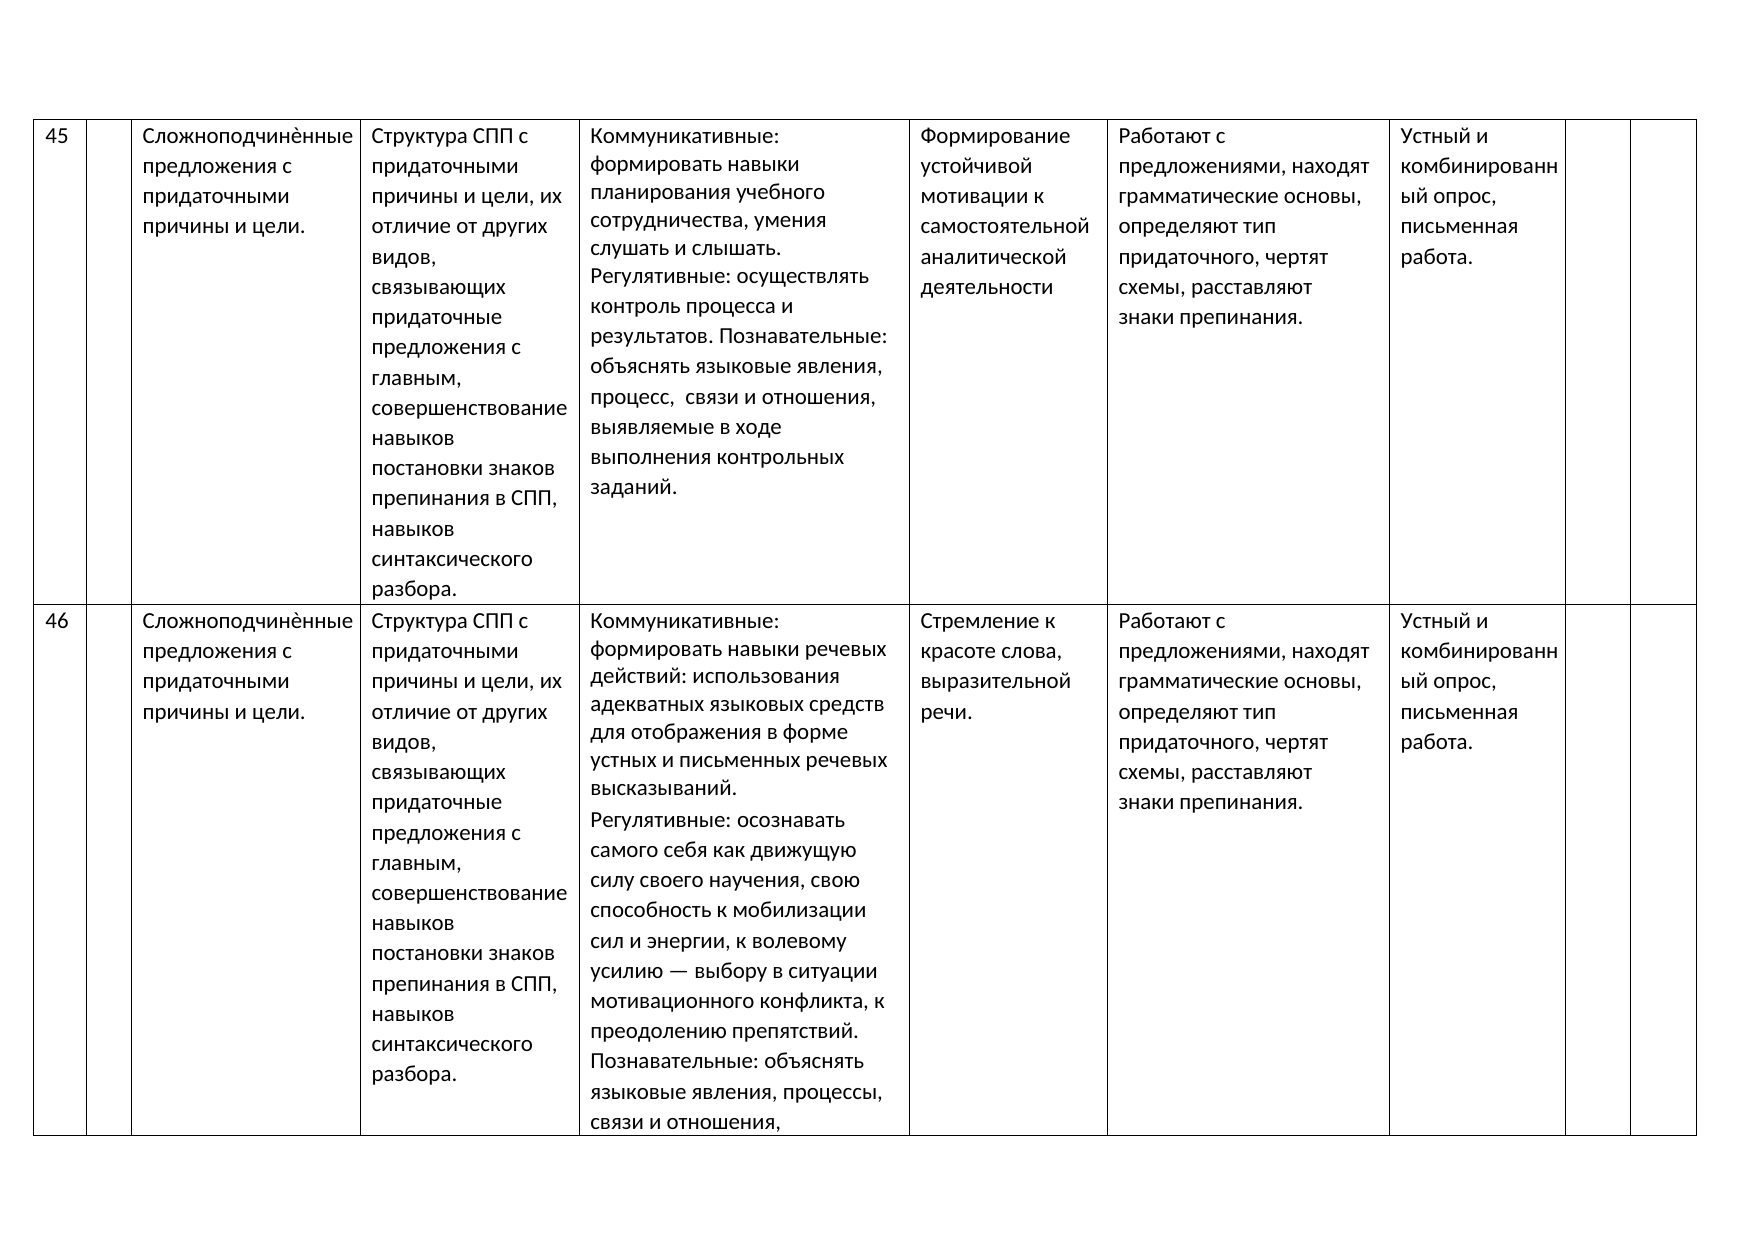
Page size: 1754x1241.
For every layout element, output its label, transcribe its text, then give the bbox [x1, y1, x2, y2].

table_cell [1566, 605, 1630, 1135]
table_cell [361, 605, 579, 1135]
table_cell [580, 605, 909, 1135]
table_header Коммуникативные: формировать навыки планирования учебного сотрудничества, умения слушать и слышать. Регулятивные: осуществлять контроль процесса и результатов. Познавательные: объяснять языковые явления, процесс, связи и отношения, выявляемые в ходе выполнения контрольных заданий. [580, 120, 909, 604]
table_cell [87, 605, 131, 1135]
table_header Работают с предложениями, находят грамматические основы, определяют тип придаточного, чертят схемы, расставляют знаки препинания. [1108, 120, 1389, 604]
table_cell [910, 605, 1107, 1135]
table_header [87, 120, 131, 604]
table_header [1566, 120, 1630, 604]
table_cell [1631, 605, 1696, 1135]
table_cell 46 [34, 605, 86, 1135]
table_header Устный и комбинированн ый опрос, письменная работа. [1390, 120, 1565, 604]
table_header Структура СПП с придаточными причины и цели, их отличие от других видов, связывающих придаточные предложения с главным, совершенствование навыков постановки знаков препинания в СПП, навыков синтаксического разбора. [361, 120, 579, 604]
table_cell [132, 605, 360, 1135]
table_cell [1390, 605, 1565, 1135]
table_header [1631, 120, 1696, 604]
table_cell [1108, 605, 1389, 1135]
table_header 45 [34, 120, 86, 604]
table_header Сложноподчинѐнные предложения с придаточными причины и цели. [132, 120, 360, 604]
table_header Формирование устойчивой мотивации к самостоятельной аналитической деятельности [910, 120, 1107, 604]
